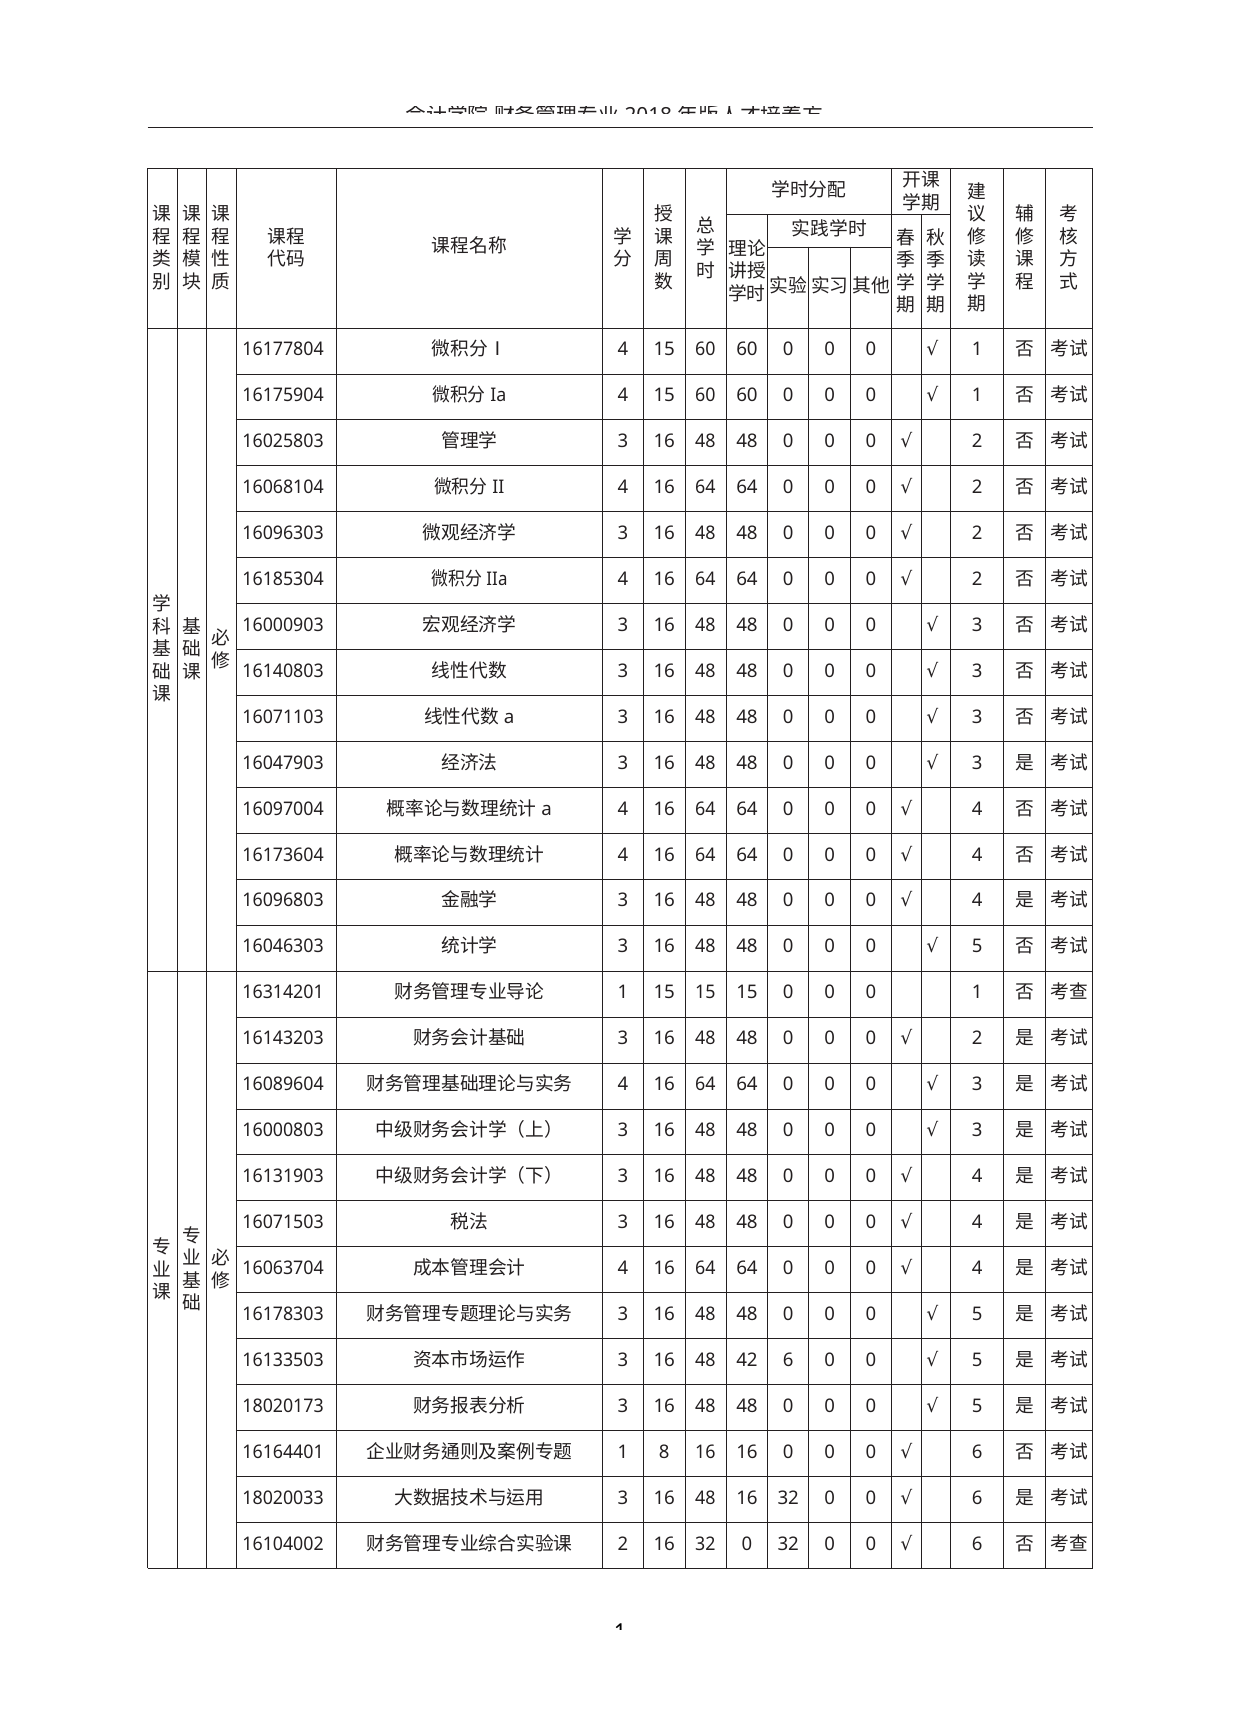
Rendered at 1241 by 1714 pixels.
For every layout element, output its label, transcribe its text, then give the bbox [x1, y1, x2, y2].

table_cell 48 [686, 880, 726, 925]
table_cell 48 [686, 512, 726, 557]
table_cell 48 [727, 696, 767, 741]
table_cell 48 [686, 1201, 726, 1246]
table_cell 16 [644, 742, 685, 787]
table_cell 3 [603, 650, 643, 695]
table_cell 16 [727, 1477, 767, 1522]
table_header 开课 学期 [892, 169, 950, 214]
table_cell 48 [727, 742, 767, 787]
table_cell 考试 [1046, 788, 1092, 833]
table_cell √ [892, 1155, 921, 1200]
table_cell 0 [851, 1018, 891, 1062]
table_cell [892, 375, 921, 419]
table_cell 0 [809, 1523, 850, 1568]
table_cell 考试 [1046, 742, 1092, 787]
table_cell 宏观经济学 [337, 604, 602, 649]
table_cell 0 [768, 1431, 808, 1476]
table_cell √ [922, 1293, 950, 1338]
table_cell 0 [851, 1155, 891, 1200]
table_cell 否 [1004, 926, 1045, 971]
table_cell √ [892, 1431, 921, 1476]
table_cell 60 [686, 329, 726, 373]
table_cell 1 [603, 1431, 643, 1476]
table_header 学 分 [603, 169, 643, 327]
table_cell 是 [1004, 1385, 1045, 1430]
table_cell 财务管理基础理论与实务 [337, 1064, 602, 1108]
table_cell 是 [1004, 880, 1045, 925]
table_cell √ [922, 1339, 950, 1384]
table_cell 16 [644, 420, 685, 465]
table_cell 金融学 [337, 880, 602, 925]
table_cell 否 [1004, 834, 1045, 879]
table_cell 48 [686, 1385, 726, 1430]
table_cell 48 [727, 512, 767, 557]
table_cell 是 [1004, 1018, 1045, 1062]
table_cell 0 [809, 1385, 850, 1430]
table_header 辅 修 课 程 [1004, 169, 1045, 327]
table_cell 16164401 [237, 1431, 336, 1476]
table_cell 中级财务会计学（下） [337, 1155, 602, 1200]
table_cell [922, 1155, 950, 1200]
table_cell 0 [809, 1247, 850, 1292]
table_cell 16 [644, 1293, 685, 1338]
table_cell 64 [686, 1247, 726, 1292]
table_cell 考试 [1046, 650, 1092, 695]
table_cell 42 [727, 1339, 767, 1384]
table_cell 3 [603, 926, 643, 971]
table_cell 0 [851, 1477, 891, 1522]
table_cell 48 [686, 1339, 726, 1384]
table_cell [922, 834, 950, 879]
table_cell 秋 季 学 期 [922, 215, 950, 327]
table_header 考 核 方 式 [1046, 169, 1092, 327]
table_cell 微积分 IIa [337, 558, 602, 603]
table_cell 管理学 [337, 420, 602, 465]
table_cell 16314201 [237, 972, 336, 1017]
table_cell 是 [1004, 1293, 1045, 1338]
table_cell 0 [768, 512, 808, 557]
table_cell 48 [727, 1155, 767, 1200]
table_cell 0 [851, 1064, 891, 1108]
table_cell 0 [851, 604, 891, 649]
table_cell 考试 [1046, 604, 1092, 649]
table_cell 微积分Ⅰ [337, 329, 602, 373]
table_cell 16185304 [237, 558, 336, 603]
table_cell [922, 1018, 950, 1062]
table_cell 48 [686, 1293, 726, 1338]
table_cell 64 [727, 1247, 767, 1292]
table_cell 否 [1004, 604, 1045, 649]
table_cell 16 [644, 926, 685, 971]
table_cell 15 [644, 972, 685, 1017]
table_cell 16089604 [237, 1064, 336, 1108]
table_cell 16 [644, 1523, 685, 1568]
table_cell 是 [1004, 1155, 1045, 1200]
table_cell 64 [686, 466, 726, 511]
table_cell 否 [1004, 375, 1045, 419]
table_cell 16 [644, 1477, 685, 1522]
table_cell 4 [951, 880, 1003, 925]
table_cell 48 [686, 1155, 726, 1200]
table_cell 0 [768, 1064, 808, 1108]
table_cell 48 [686, 696, 726, 741]
table_cell 0 [727, 1523, 767, 1568]
table_cell [892, 1385, 921, 1430]
table_cell 3 [603, 696, 643, 741]
table_cell 中级财务会计学（上） [337, 1110, 602, 1154]
table_cell 考试 [1046, 1385, 1092, 1430]
table_cell 2 [951, 512, 1003, 557]
table_cell [922, 1431, 950, 1476]
table_cell 0 [809, 1018, 850, 1062]
table_cell 是 [1004, 1477, 1045, 1522]
table_cell 否 [1004, 558, 1045, 603]
table_cell 实验 [768, 248, 808, 327]
table_cell 2 [951, 466, 1003, 511]
table_cell √ [922, 1064, 950, 1108]
table_cell 16000803 [237, 1110, 336, 1154]
table_cell 0 [851, 742, 891, 787]
table_cell 0 [809, 972, 850, 1017]
table_cell [892, 650, 921, 695]
table_cell 16 [644, 1247, 685, 1292]
table_cell 0 [768, 972, 808, 1017]
table_cell [922, 558, 950, 603]
table_cell 48 [727, 1385, 767, 1430]
table_cell 0 [768, 788, 808, 833]
table_cell 0 [809, 1339, 850, 1384]
table_cell √ [892, 834, 921, 879]
table_cell 3 [951, 696, 1003, 741]
table_cell 48 [727, 604, 767, 649]
table_cell 60 [727, 329, 767, 373]
table_cell 0 [809, 650, 850, 695]
table_cell 0 [768, 1110, 808, 1154]
table_cell 3 [603, 512, 643, 557]
table_header 课 程 性 质 [207, 169, 236, 327]
table_cell 0 [851, 880, 891, 925]
table_cell 考试 [1046, 1431, 1092, 1476]
table_cell 0 [768, 1247, 808, 1292]
table_cell 0 [809, 834, 850, 879]
table_cell 18020173 [237, 1385, 336, 1430]
table_cell 3 [603, 420, 643, 465]
table_cell 0 [851, 1247, 891, 1292]
table_cell 0 [768, 1293, 808, 1338]
table_cell 必 修 [207, 972, 236, 1568]
table_cell 16 [644, 834, 685, 879]
table_cell 3 [603, 1293, 643, 1338]
table_cell 60 [727, 375, 767, 419]
table_cell 资本市场运作 [337, 1339, 602, 1384]
table_cell 4 [603, 1064, 643, 1108]
table_cell 2 [951, 558, 1003, 603]
table_cell 3 [951, 1064, 1003, 1108]
table_cell 考试 [1046, 1201, 1092, 1246]
table_cell 专 业 课 [148, 972, 177, 1568]
table_cell 0 [851, 696, 891, 741]
table_cell 16 [644, 696, 685, 741]
table_cell 48 [686, 926, 726, 971]
table_cell 概率论与数理统计 [337, 834, 602, 879]
table_cell 是 [1004, 1339, 1045, 1384]
table_header 课程名称 [337, 169, 602, 327]
table_cell 16025803 [237, 420, 336, 465]
table_cell 16131903 [237, 1155, 336, 1200]
table_cell 16140803 [237, 650, 336, 695]
table_cell √ [892, 1523, 921, 1568]
table_cell 4 [951, 1201, 1003, 1246]
table_cell √ [892, 1247, 921, 1292]
table_cell 16046303 [237, 926, 336, 971]
table_cell 48 [686, 650, 726, 695]
table_cell 企业财务通则及案例专题 [337, 1431, 602, 1476]
table_cell 0 [809, 1155, 850, 1200]
table_cell 64 [727, 558, 767, 603]
table_cell 3 [603, 1018, 643, 1062]
table_cell [922, 420, 950, 465]
table_cell 0 [768, 558, 808, 603]
table_cell 64 [727, 466, 767, 511]
table_cell √ [892, 466, 921, 511]
table_cell √ [892, 1018, 921, 1062]
table_cell 0 [809, 926, 850, 971]
table_cell 48 [686, 1110, 726, 1154]
table_cell 60 [686, 375, 726, 419]
table_cell 0 [851, 329, 891, 373]
table_header 授 课 周 数 [644, 169, 685, 327]
table_cell 64 [727, 788, 767, 833]
table_cell √ [892, 558, 921, 603]
table_cell 成本管理会计 [337, 1247, 602, 1292]
table_cell 考试 [1046, 558, 1092, 603]
table_cell 6 [951, 1431, 1003, 1476]
table_cell [922, 512, 950, 557]
table_cell 4 [603, 1247, 643, 1292]
table_cell 16 [686, 1431, 726, 1476]
table_cell [892, 972, 921, 1017]
table_cell 0 [851, 1339, 891, 1384]
table_cell 考试 [1046, 1339, 1092, 1384]
table_cell 0 [809, 375, 850, 419]
table_cell 5 [951, 1385, 1003, 1430]
table_cell 0 [768, 696, 808, 741]
table_cell [892, 696, 921, 741]
table_cell 必 修 [207, 329, 236, 971]
table_cell 考试 [1046, 329, 1092, 373]
table_cell 考试 [1046, 926, 1092, 971]
table_cell 48 [686, 420, 726, 465]
table_cell 48 [727, 650, 767, 695]
table_cell 大数据技术与运用 [337, 1477, 602, 1522]
table_cell [892, 1339, 921, 1384]
table_cell 否 [1004, 1431, 1045, 1476]
table_cell 4 [603, 329, 643, 373]
table_cell 3 [603, 1201, 643, 1246]
table_cell 财务管理专业综合实验课 [337, 1523, 602, 1568]
table_cell 16096803 [237, 880, 336, 925]
table_cell 16 [644, 650, 685, 695]
table_cell 16173604 [237, 834, 336, 879]
table_cell 2 [603, 1523, 643, 1568]
table_cell 15 [644, 329, 685, 373]
table_cell 0 [851, 558, 891, 603]
table_cell 16177804 [237, 329, 336, 373]
table_cell 16133503 [237, 1339, 336, 1384]
table_cell 0 [809, 1201, 850, 1246]
table_cell √ [892, 788, 921, 833]
table_cell 18020033 [237, 1477, 336, 1522]
table_cell √ [922, 329, 950, 373]
table_cell 经济法 [337, 742, 602, 787]
table_cell √ [922, 1110, 950, 1154]
table_cell 否 [1004, 696, 1045, 741]
table_cell 16 [644, 512, 685, 557]
table_cell 0 [851, 1201, 891, 1246]
table_cell 考试 [1046, 880, 1092, 925]
table_cell 财务管理专题理论与实务 [337, 1293, 602, 1338]
table_cell 考试 [1046, 466, 1092, 511]
table_cell 5 [951, 926, 1003, 971]
table_cell 0 [809, 1293, 850, 1338]
table_cell 线性代数 [337, 650, 602, 695]
table_cell 理论 讲授 学时 [727, 215, 767, 327]
table_cell 16 [644, 1339, 685, 1384]
table_cell 16 [644, 466, 685, 511]
table_cell 16 [644, 1201, 685, 1246]
table_cell 考试 [1046, 1064, 1092, 1108]
table_cell 16000903 [237, 604, 336, 649]
table_cell 0 [809, 880, 850, 925]
table_cell [892, 604, 921, 649]
table_cell 0 [851, 650, 891, 695]
table_cell 16104002 [237, 1523, 336, 1568]
table_cell 15 [686, 972, 726, 1017]
table_cell 考试 [1046, 696, 1092, 741]
table_cell [892, 742, 921, 787]
table_cell 3 [603, 1477, 643, 1522]
table_cell 0 [851, 1385, 891, 1430]
table_cell 48 [686, 1018, 726, 1062]
table_cell √ [922, 926, 950, 971]
table_cell 0 [851, 926, 891, 971]
table_cell 48 [686, 742, 726, 787]
table_cell 0 [809, 1064, 850, 1108]
table_cell 0 [851, 1523, 891, 1568]
table_cell 6 [951, 1477, 1003, 1522]
table_cell 0 [809, 1477, 850, 1522]
table_cell 考试 [1046, 512, 1092, 557]
table_cell 16 [644, 788, 685, 833]
table_cell [922, 466, 950, 511]
table_cell 考试 [1046, 1155, 1092, 1200]
table_cell 48 [727, 926, 767, 971]
table_cell 16096303 [237, 512, 336, 557]
table_cell 3 [951, 1110, 1003, 1154]
table_header 课程 代码 [237, 169, 336, 327]
table_cell √ [922, 604, 950, 649]
table_cell 统计学 [337, 926, 602, 971]
table_cell 48 [727, 1110, 767, 1154]
table_cell √ [892, 512, 921, 557]
table_cell 是 [1004, 742, 1045, 787]
table_cell 4 [603, 834, 643, 879]
table_cell 0 [851, 1431, 891, 1476]
table_cell 专 业 基 础 [178, 972, 206, 1568]
table_cell 税法 [337, 1201, 602, 1246]
table_cell 3 [603, 1339, 643, 1384]
table_cell 0 [809, 512, 850, 557]
table_cell 3 [951, 604, 1003, 649]
table_cell 2 [951, 420, 1003, 465]
table_cell 4 [951, 834, 1003, 879]
table_header 建 议 修 读 学 期 [951, 169, 1003, 327]
table_cell 0 [768, 375, 808, 419]
table_cell 0 [809, 1110, 850, 1154]
table_cell 8 [644, 1431, 685, 1476]
table_cell 16 [644, 1385, 685, 1430]
table_cell 0 [851, 466, 891, 511]
table_cell 4 [603, 558, 643, 603]
table_cell 16063704 [237, 1247, 336, 1292]
table_cell 48 [727, 1018, 767, 1062]
table_cell 否 [1004, 420, 1045, 465]
table_cell 4 [603, 375, 643, 419]
table_cell 0 [768, 420, 808, 465]
table_cell [922, 972, 950, 1017]
table_cell 0 [851, 1293, 891, 1338]
table_cell [892, 329, 921, 373]
table_cell 考试 [1046, 1247, 1092, 1292]
table_cell 概率论与数理统计 a [337, 788, 602, 833]
table_cell 0 [851, 512, 891, 557]
table_cell 16071103 [237, 696, 336, 741]
table_cell √ [892, 1477, 921, 1522]
table_cell 16 [644, 880, 685, 925]
table_header 总 学 时 [686, 169, 726, 327]
table_cell 3 [951, 742, 1003, 787]
table_cell 3 [603, 880, 643, 925]
table_cell 线性代数 a [337, 696, 602, 741]
table_cell 1 [951, 972, 1003, 1017]
table_cell 0 [768, 1018, 808, 1062]
table_cell 是 [1004, 1201, 1045, 1246]
table_cell 否 [1004, 466, 1045, 511]
table_cell 16 [727, 1431, 767, 1476]
table_cell 16178303 [237, 1293, 336, 1338]
table_cell 考查 [1046, 1523, 1092, 1568]
table_cell 3 [603, 1385, 643, 1430]
table_cell [922, 880, 950, 925]
table_cell [892, 1293, 921, 1338]
table_cell √ [922, 375, 950, 419]
table_cell [922, 1247, 950, 1292]
table_cell 财务报表分析 [337, 1385, 602, 1430]
table_cell √ [892, 880, 921, 925]
table_cell 0 [768, 650, 808, 695]
table_header 课 程 类 别 [148, 169, 177, 327]
table_cell [922, 1477, 950, 1522]
table_cell 否 [1004, 788, 1045, 833]
table_cell √ [922, 696, 950, 741]
table_cell 学 科 基 础 课 [148, 329, 177, 971]
table_cell 0 [768, 466, 808, 511]
table_cell 64 [686, 834, 726, 879]
table_header 学时分配 [727, 169, 891, 214]
table_cell 3 [603, 1110, 643, 1154]
table_cell 0 [851, 1110, 891, 1154]
table_cell 否 [1004, 972, 1045, 1017]
table_cell 财务会计基础 [337, 1018, 602, 1062]
table_cell 财务管理专业导论 [337, 972, 602, 1017]
table_cell 6 [768, 1339, 808, 1384]
table_cell 否 [1004, 650, 1045, 695]
table_cell 0 [851, 788, 891, 833]
table_cell 15 [727, 972, 767, 1017]
table_cell 2 [951, 1018, 1003, 1062]
table_cell 4 [951, 788, 1003, 833]
table_cell 考试 [1046, 1293, 1092, 1338]
table_cell [892, 926, 921, 971]
table_cell 0 [768, 1385, 808, 1430]
table_cell √ [922, 1385, 950, 1430]
table_cell 6 [951, 1523, 1003, 1568]
table_cell 16 [644, 1110, 685, 1154]
table_cell 否 [1004, 1523, 1045, 1568]
table_cell 考查 [1046, 972, 1092, 1017]
table_cell 4 [951, 1247, 1003, 1292]
table_cell 否 [1004, 512, 1045, 557]
table_cell √ [892, 420, 921, 465]
table_cell 0 [809, 696, 850, 741]
table_cell √ [922, 650, 950, 695]
table_cell [892, 1064, 921, 1108]
table_cell 16175904 [237, 375, 336, 419]
table_cell 0 [809, 420, 850, 465]
table_cell 是 [1004, 1064, 1045, 1108]
table_cell 0 [809, 742, 850, 787]
table_cell 48 [727, 1201, 767, 1246]
table_cell 4 [603, 788, 643, 833]
table_cell 64 [686, 1064, 726, 1108]
table_cell 其他 [851, 248, 891, 327]
table_cell 否 [1004, 329, 1045, 373]
table_cell 4 [951, 1155, 1003, 1200]
table_cell 0 [768, 604, 808, 649]
table_cell 1 [951, 329, 1003, 373]
table_cell 实习 [809, 248, 850, 327]
table_cell 16097004 [237, 788, 336, 833]
table_cell 3 [603, 604, 643, 649]
table_cell 64 [727, 834, 767, 879]
table_cell [922, 1523, 950, 1568]
table_cell 16047903 [237, 742, 336, 787]
table_cell 5 [951, 1339, 1003, 1384]
table_cell 15 [644, 375, 685, 419]
table_cell 16 [644, 1155, 685, 1200]
table_cell 0 [851, 375, 891, 419]
table_cell 3 [951, 650, 1003, 695]
table_cell 3 [603, 742, 643, 787]
table_cell 0 [809, 1431, 850, 1476]
table_cell 5 [951, 1293, 1003, 1338]
table_cell 16 [644, 604, 685, 649]
table_cell 0 [809, 466, 850, 511]
table_cell √ [922, 742, 950, 787]
table_cell 考试 [1046, 1018, 1092, 1062]
table_cell 32 [768, 1523, 808, 1568]
table_cell 考试 [1046, 1110, 1092, 1154]
table_cell 0 [851, 972, 891, 1017]
table_cell 48 [727, 1293, 767, 1338]
table_cell 1 [603, 972, 643, 1017]
table_cell 0 [768, 926, 808, 971]
table_cell 微观经济学 [337, 512, 602, 557]
table_cell 16068104 [237, 466, 336, 511]
table_cell 考试 [1046, 420, 1092, 465]
table_cell 0 [768, 742, 808, 787]
table_cell 实践学时 [768, 215, 891, 247]
table_cell 考试 [1046, 1477, 1092, 1522]
table_cell 考试 [1046, 375, 1092, 419]
table_header 课 程 模 块 [178, 169, 206, 327]
table_cell 0 [809, 558, 850, 603]
table_cell 16071503 [237, 1201, 336, 1246]
table_cell 基 础 课 [178, 329, 206, 971]
table_cell 16143203 [237, 1018, 336, 1062]
table_cell 48 [727, 420, 767, 465]
table_cell 1 [951, 375, 1003, 419]
table_cell √ [892, 1201, 921, 1246]
table_cell 0 [768, 329, 808, 373]
table_cell 0 [768, 1155, 808, 1200]
table_cell 32 [686, 1523, 726, 1568]
table_cell 0 [851, 834, 891, 879]
table_cell 64 [686, 558, 726, 603]
table_cell 0 [809, 604, 850, 649]
table_cell 是 [1004, 1110, 1045, 1154]
table_cell 0 [768, 1201, 808, 1246]
table_cell 32 [768, 1477, 808, 1522]
table_cell [922, 788, 950, 833]
table_cell 64 [727, 1064, 767, 1108]
table_cell 0 [768, 834, 808, 879]
table_cell 0 [809, 329, 850, 373]
table_cell 春 季 学 期 [892, 215, 921, 327]
table_cell 0 [851, 420, 891, 465]
table_cell 16 [644, 558, 685, 603]
table_cell 0 [809, 788, 850, 833]
table_cell 微积分 II [337, 466, 602, 511]
table_cell 48 [686, 604, 726, 649]
table_cell 64 [686, 788, 726, 833]
table_cell 16 [644, 1018, 685, 1062]
table_cell 是 [1004, 1247, 1045, 1292]
table_cell [892, 1110, 921, 1154]
table_cell 考试 [1046, 834, 1092, 879]
table_cell 16 [644, 1064, 685, 1108]
table_cell 3 [603, 1155, 643, 1200]
table_cell 48 [686, 1477, 726, 1522]
table_cell 微积分 Ia [337, 375, 602, 419]
table_cell 0 [768, 880, 808, 925]
table_cell 48 [727, 880, 767, 925]
table_cell 4 [603, 466, 643, 511]
table_cell [922, 1201, 950, 1246]
